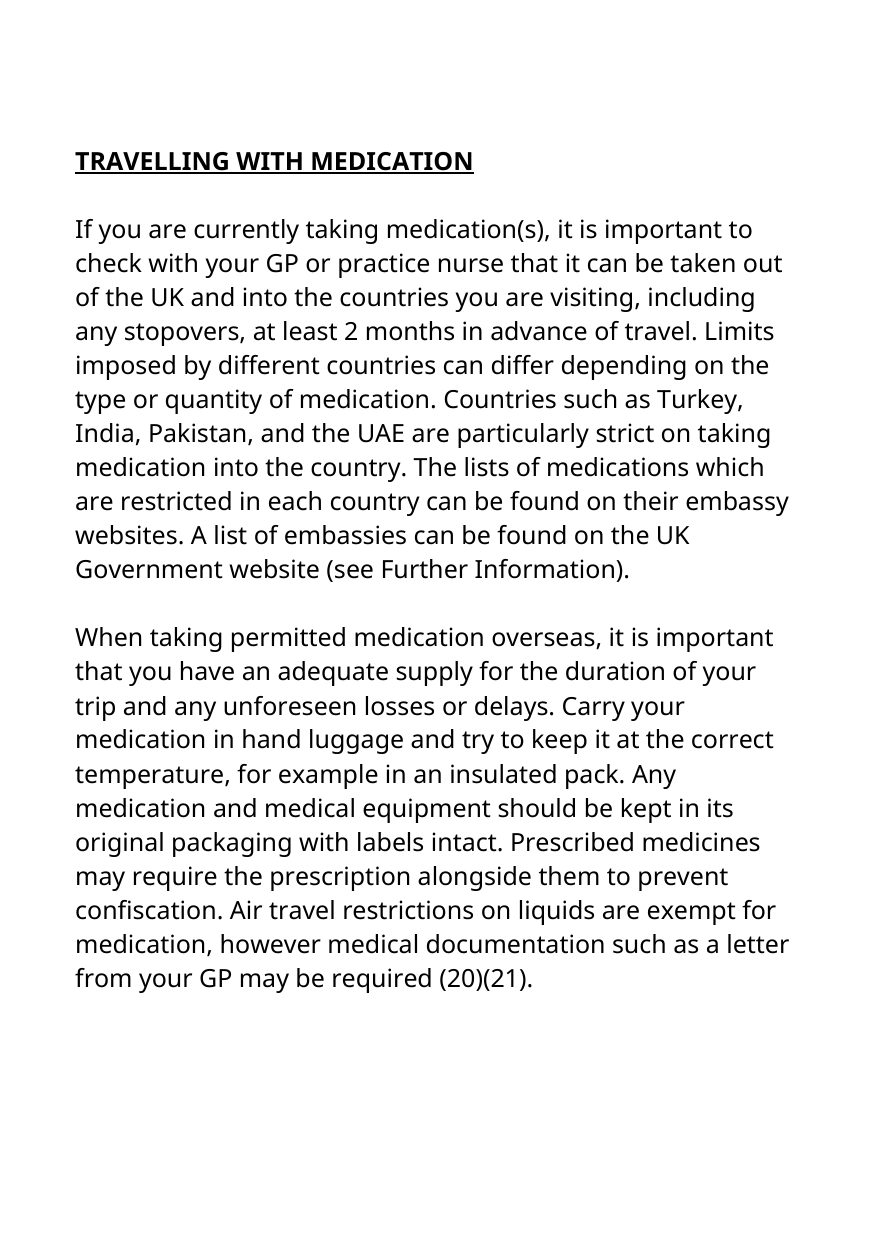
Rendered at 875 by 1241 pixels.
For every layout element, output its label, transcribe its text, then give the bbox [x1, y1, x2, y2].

text If you are currently taking medication(s), it is important to check with your GP or practice nurse that it can be taken out of the UK and into the countries you are visiting, including any stopovers, at least 2 months in advance of travel. Limits imposed by different countries can differ depending on the type or quantity of medication. Countries such as Turkey, India, Pakistan, and the UAE are particularly strict on taking medication into the country. The lists of medications which are restricted in each country can be found on their embassy websites. A list of embassies can be found on the UK Government website (see Further Information). [75, 211, 799, 586]
text When taking permitted medication overseas, it is important that you have an adequate supply for the duration of your trip and any unforeseen losses or delays. Carry your medication in hand luggage and try to keep it at the correct temperature, for example in an insulated pack. Any medication and medical equipment should be kept in its original packaging with labels intact. Prescribed medicines may require the prescription alongside them to prevent confiscation. Air travel restrictions on liquids are exempt for medication, however medical documentation such as a letter from your GP may be required (20)(21). [75, 620, 799, 995]
text TRAVELLING WITH MEDICATION [75, 143, 799, 177]
